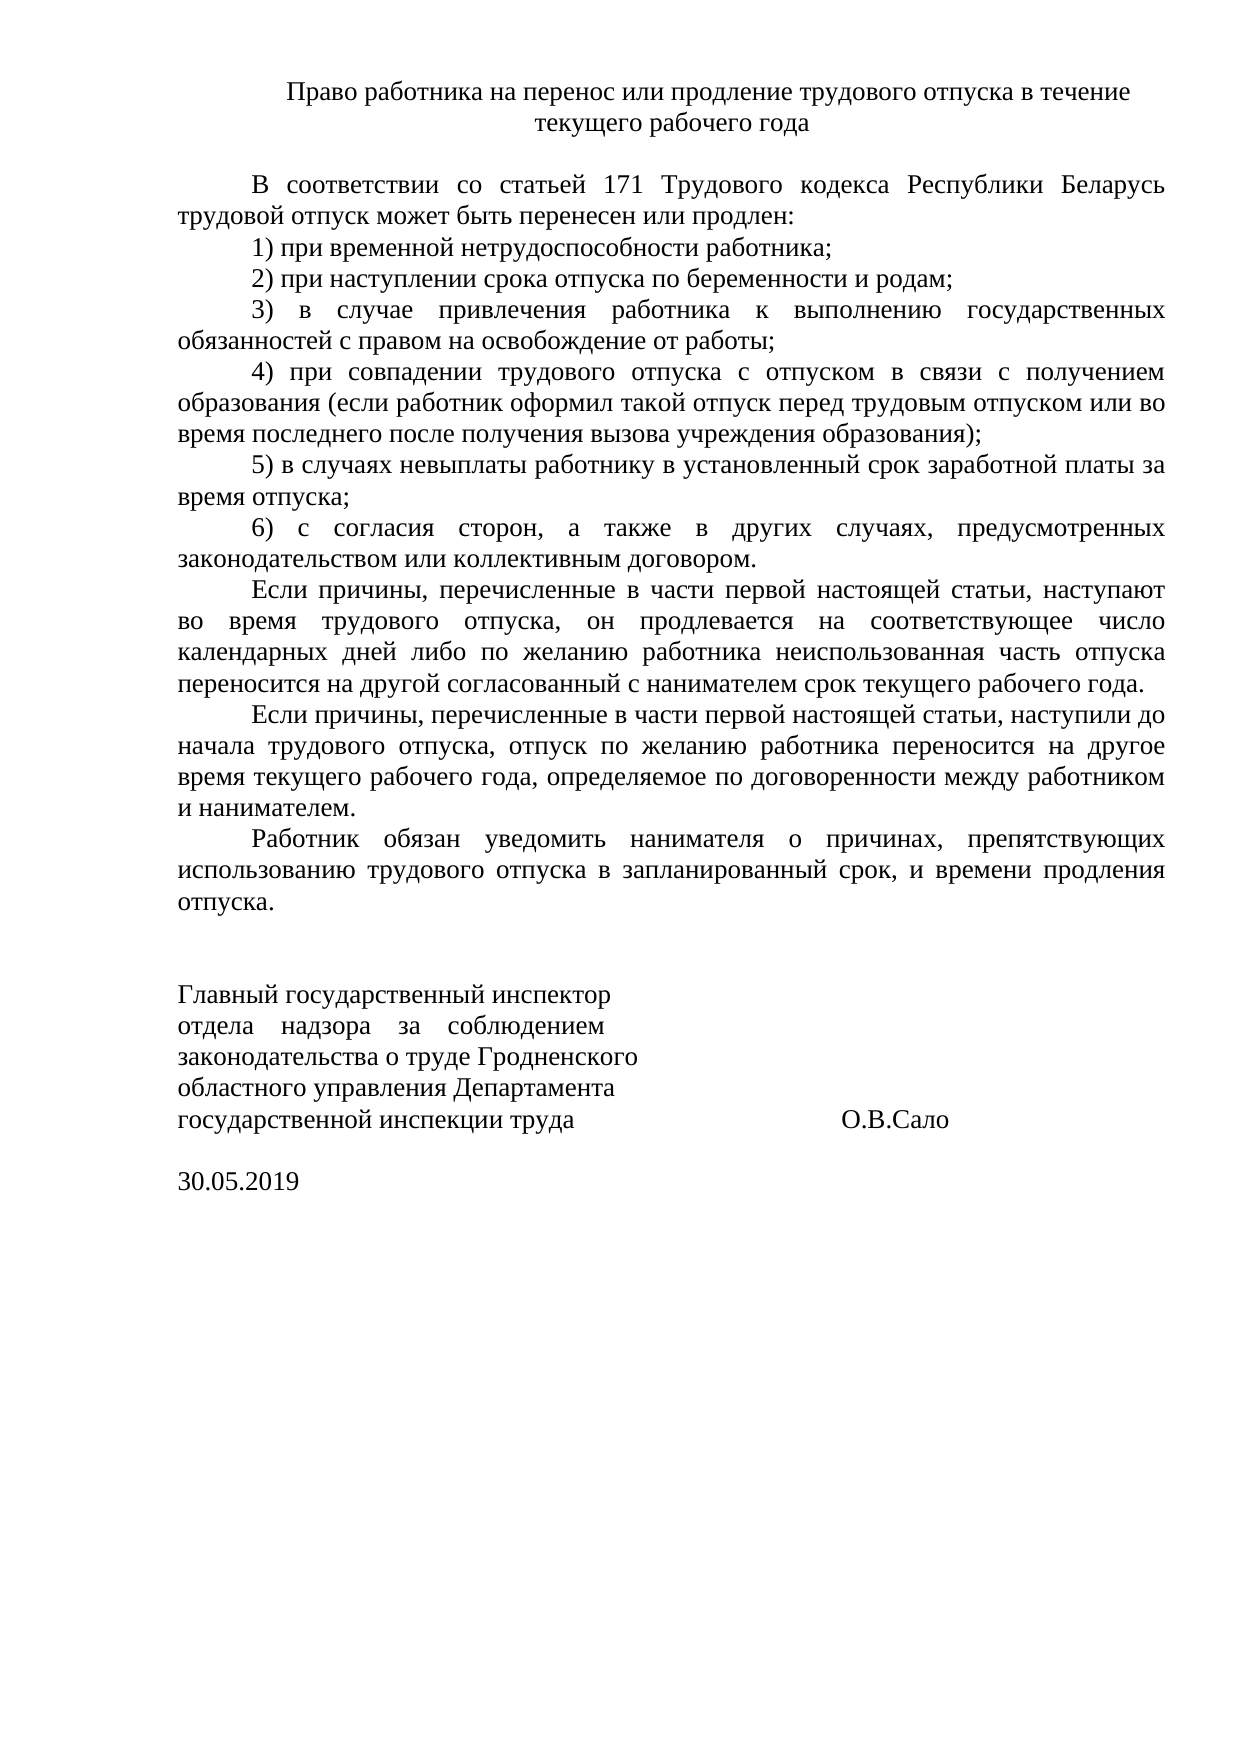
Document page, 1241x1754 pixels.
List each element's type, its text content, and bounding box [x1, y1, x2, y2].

text В соответствии со статьей 171 Трудового кодекса Республики Беларусь трудовой отпуск может быть перенесен или продлен: [177, 168, 1167, 231]
text Право работника на перенос или продление трудового отпуска в течение текущего рабочего года [177, 75, 1167, 137]
text государственной инспекции труда О.В.Сало [177, 1103, 1167, 1134]
text законодательства о труде Гродненского [177, 1040, 1167, 1072]
text 6) с согласия сторон, а также в других случаях, предусмотренных законодательством или коллективным договором. [177, 511, 1167, 573]
text 4) при совпадении трудового отпуска с отпуском в связи с получением образования (если работник оформил такой отпуск перед трудовым отпуском или во время последнего после получения вызова учреждения образования); [177, 355, 1167, 449]
text Главный государственный инспектор [177, 978, 1167, 1009]
text Работник обязан уведомить нанимателя о причинах, препятствующих использованию трудового отпуска в запланированный срок, и времени продления отпуска. [177, 822, 1167, 916]
text 30.05.2019 [177, 1165, 1167, 1196]
text 1) при временной нетрудоспособности работника; [177, 231, 1167, 262]
text 5) в случаях невыплаты работнику в установленный срок заработной платы за время отпуска; [177, 449, 1167, 511]
text отдела надзора за соблюдением [177, 1009, 1167, 1040]
text Если причины, перечисленные в части первой настоящей статьи, наступают во время трудового отпуска, он продлевается на соответствующее число календарных дней либо по желанию работника неиспользованная часть отпуска переносится на другой согласованный с нанимателем срок текущего рабочего года. [177, 573, 1167, 698]
text 2) при наступлении срока отпуска по беременности и родам; [177, 262, 1167, 293]
text 3) в случае привлечения работника к выполнению государственных обязанностей с правом на освобождение от работы; [177, 293, 1167, 355]
text областного управления Департамента [177, 1072, 1167, 1103]
text Если причины, перечисленные в части первой настоящей статьи, наступили до начала трудового отпуска, отпуск по желанию работника переносится на другое время текущего рабочего года, определяемое по договоренности между работником и нанимателем. [177, 698, 1167, 822]
